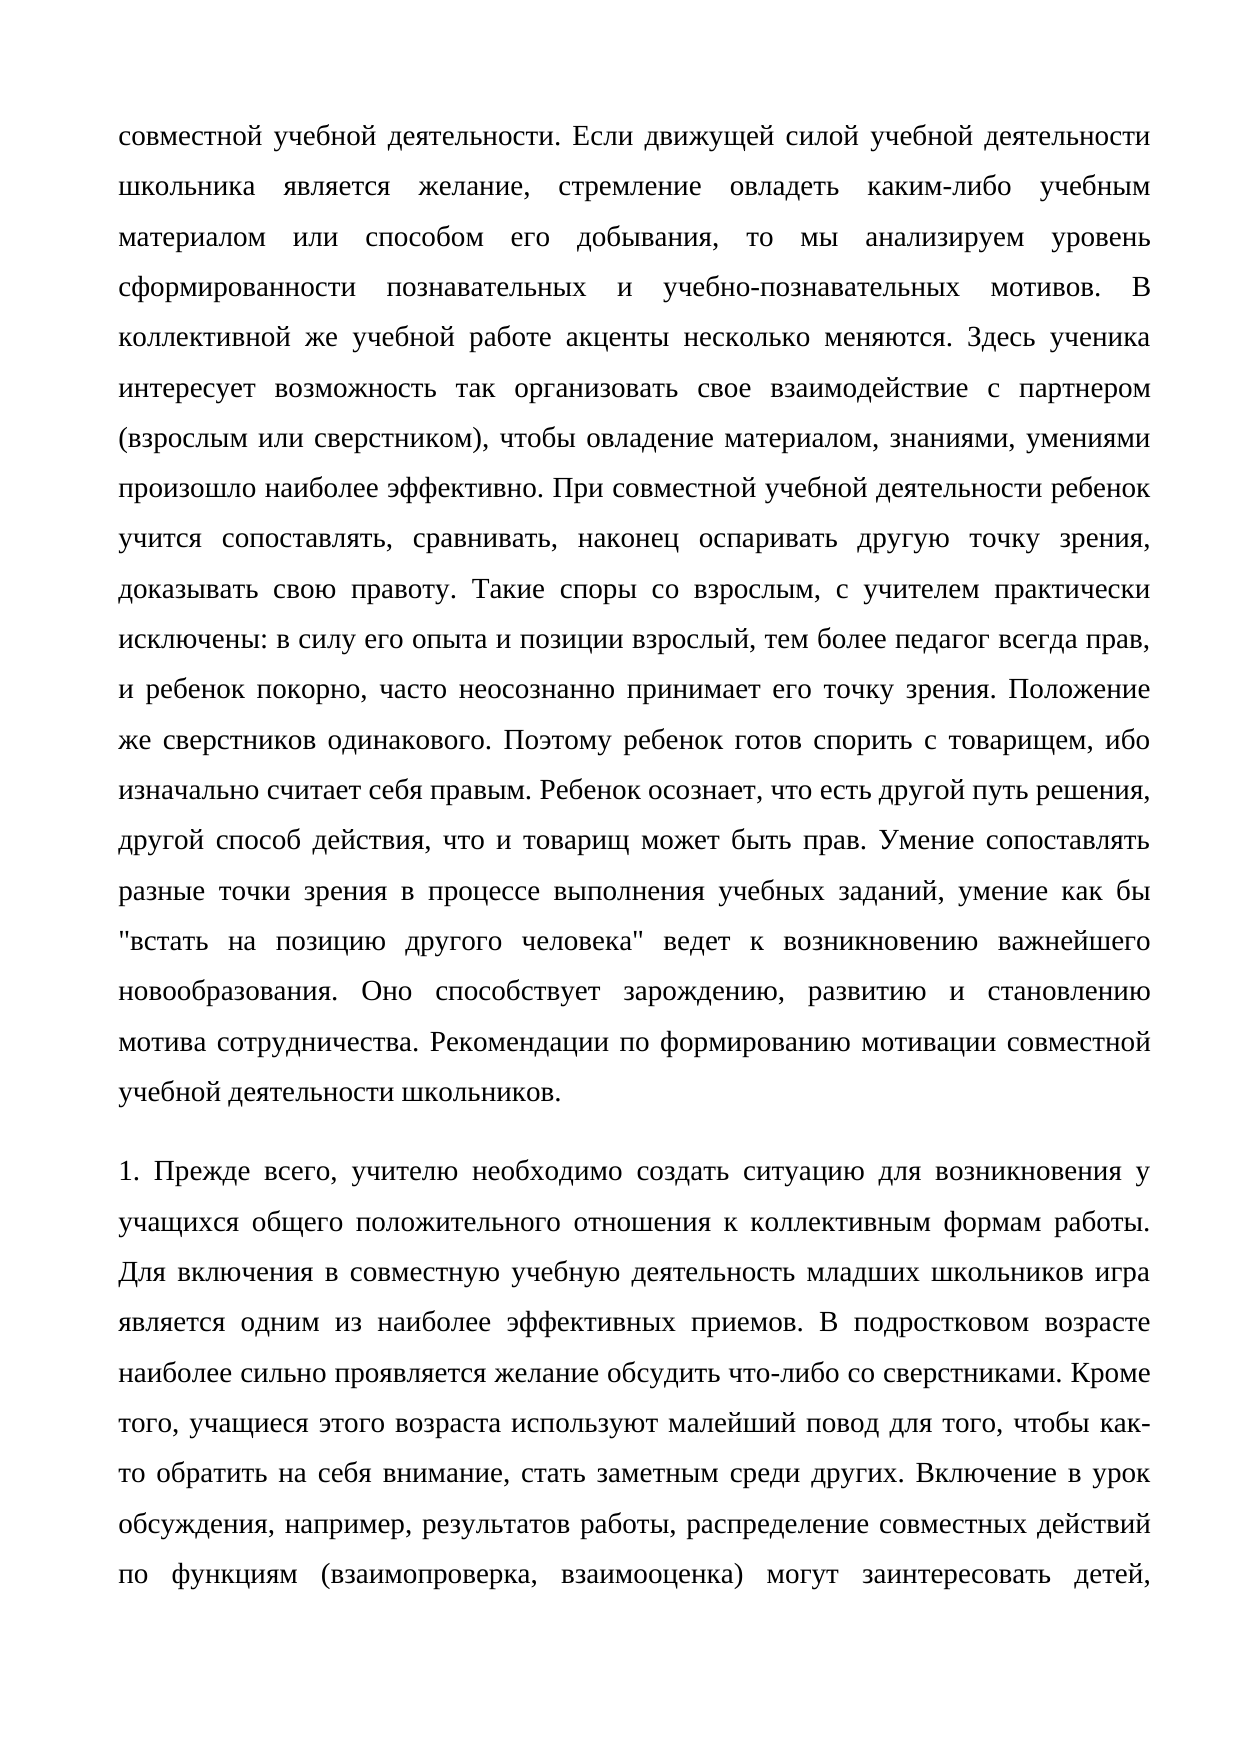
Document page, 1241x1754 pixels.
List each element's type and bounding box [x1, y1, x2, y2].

text [118, 118, 1152, 1108]
text [118, 1153, 1152, 1589]
